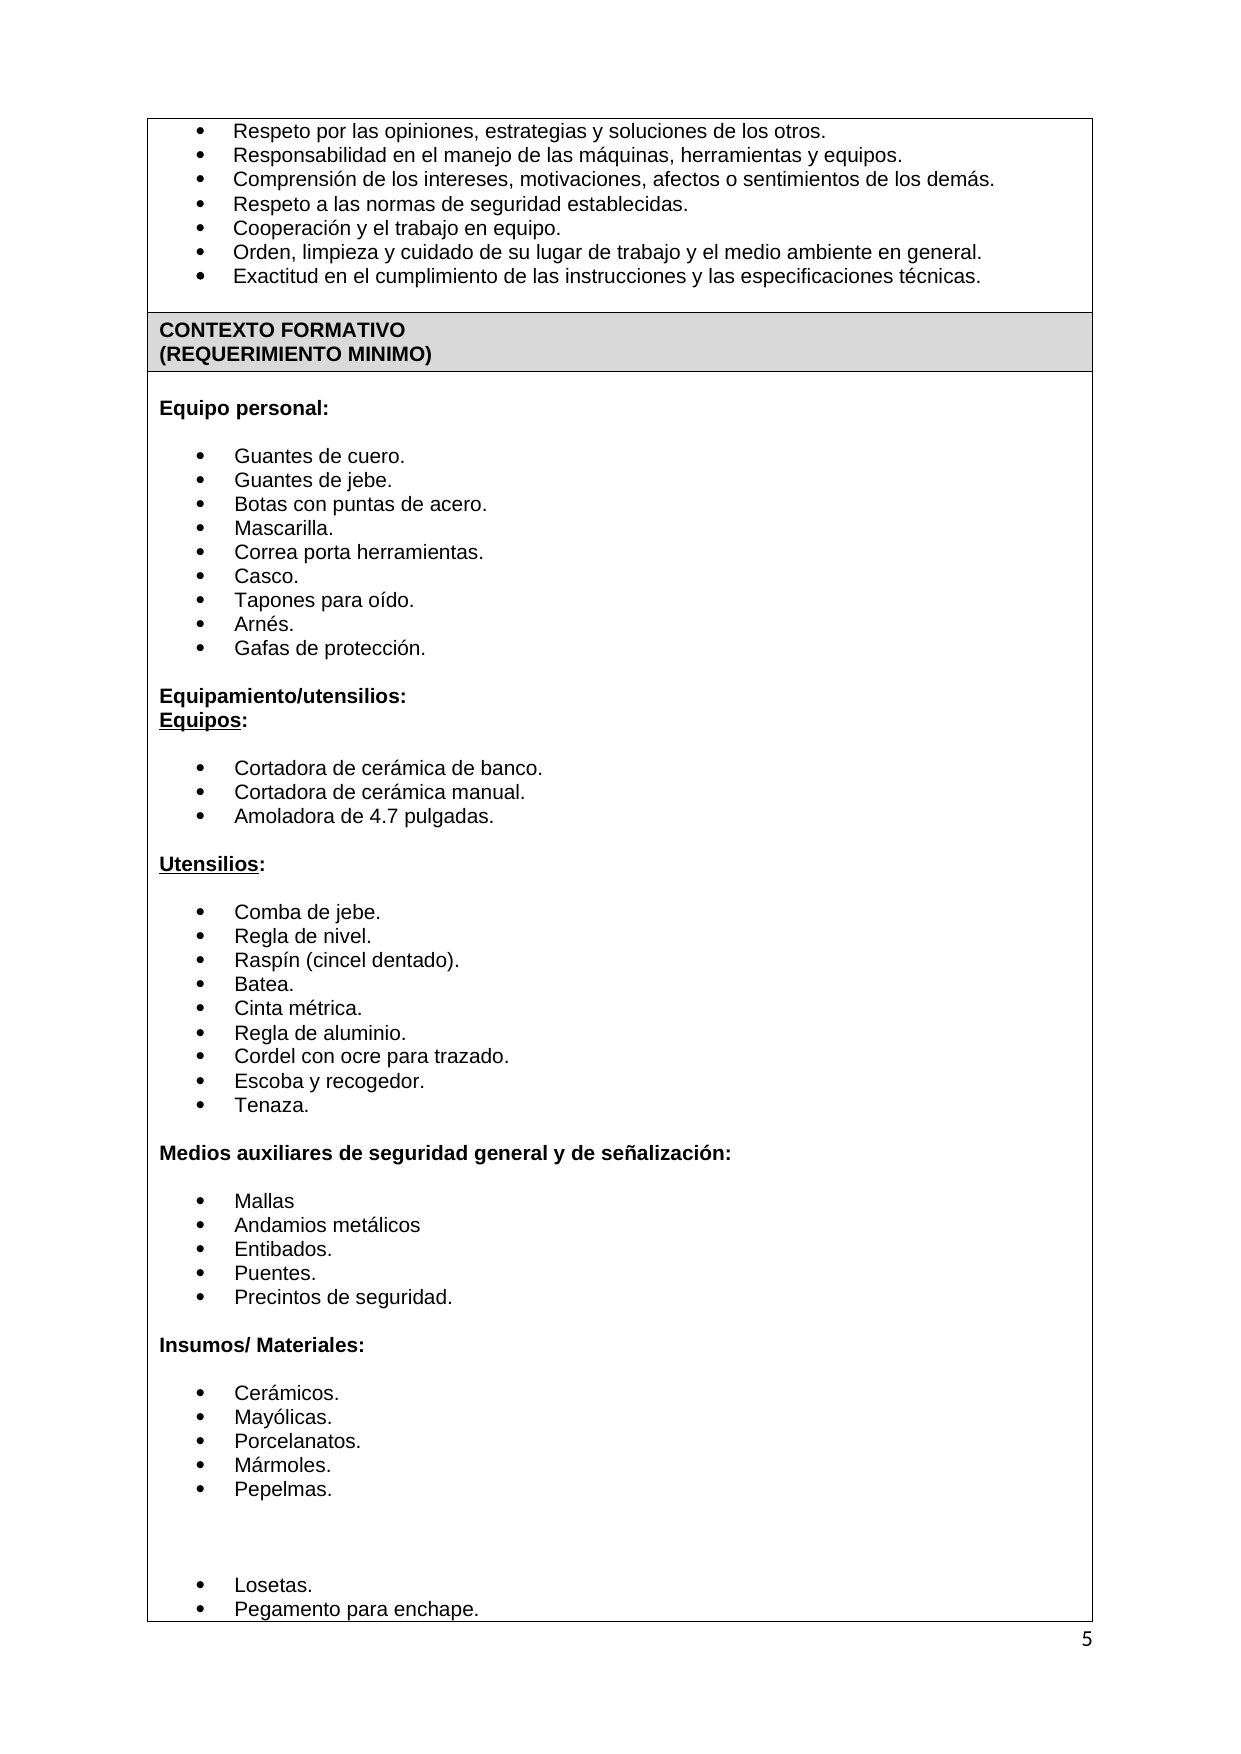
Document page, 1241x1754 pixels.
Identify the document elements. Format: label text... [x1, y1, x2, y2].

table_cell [148, 372, 1092, 1621]
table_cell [148, 119, 1092, 312]
table_cell CONTEXTO FORMATIVO (REQUERIMIENTO MINIMO) [148, 313, 1092, 371]
